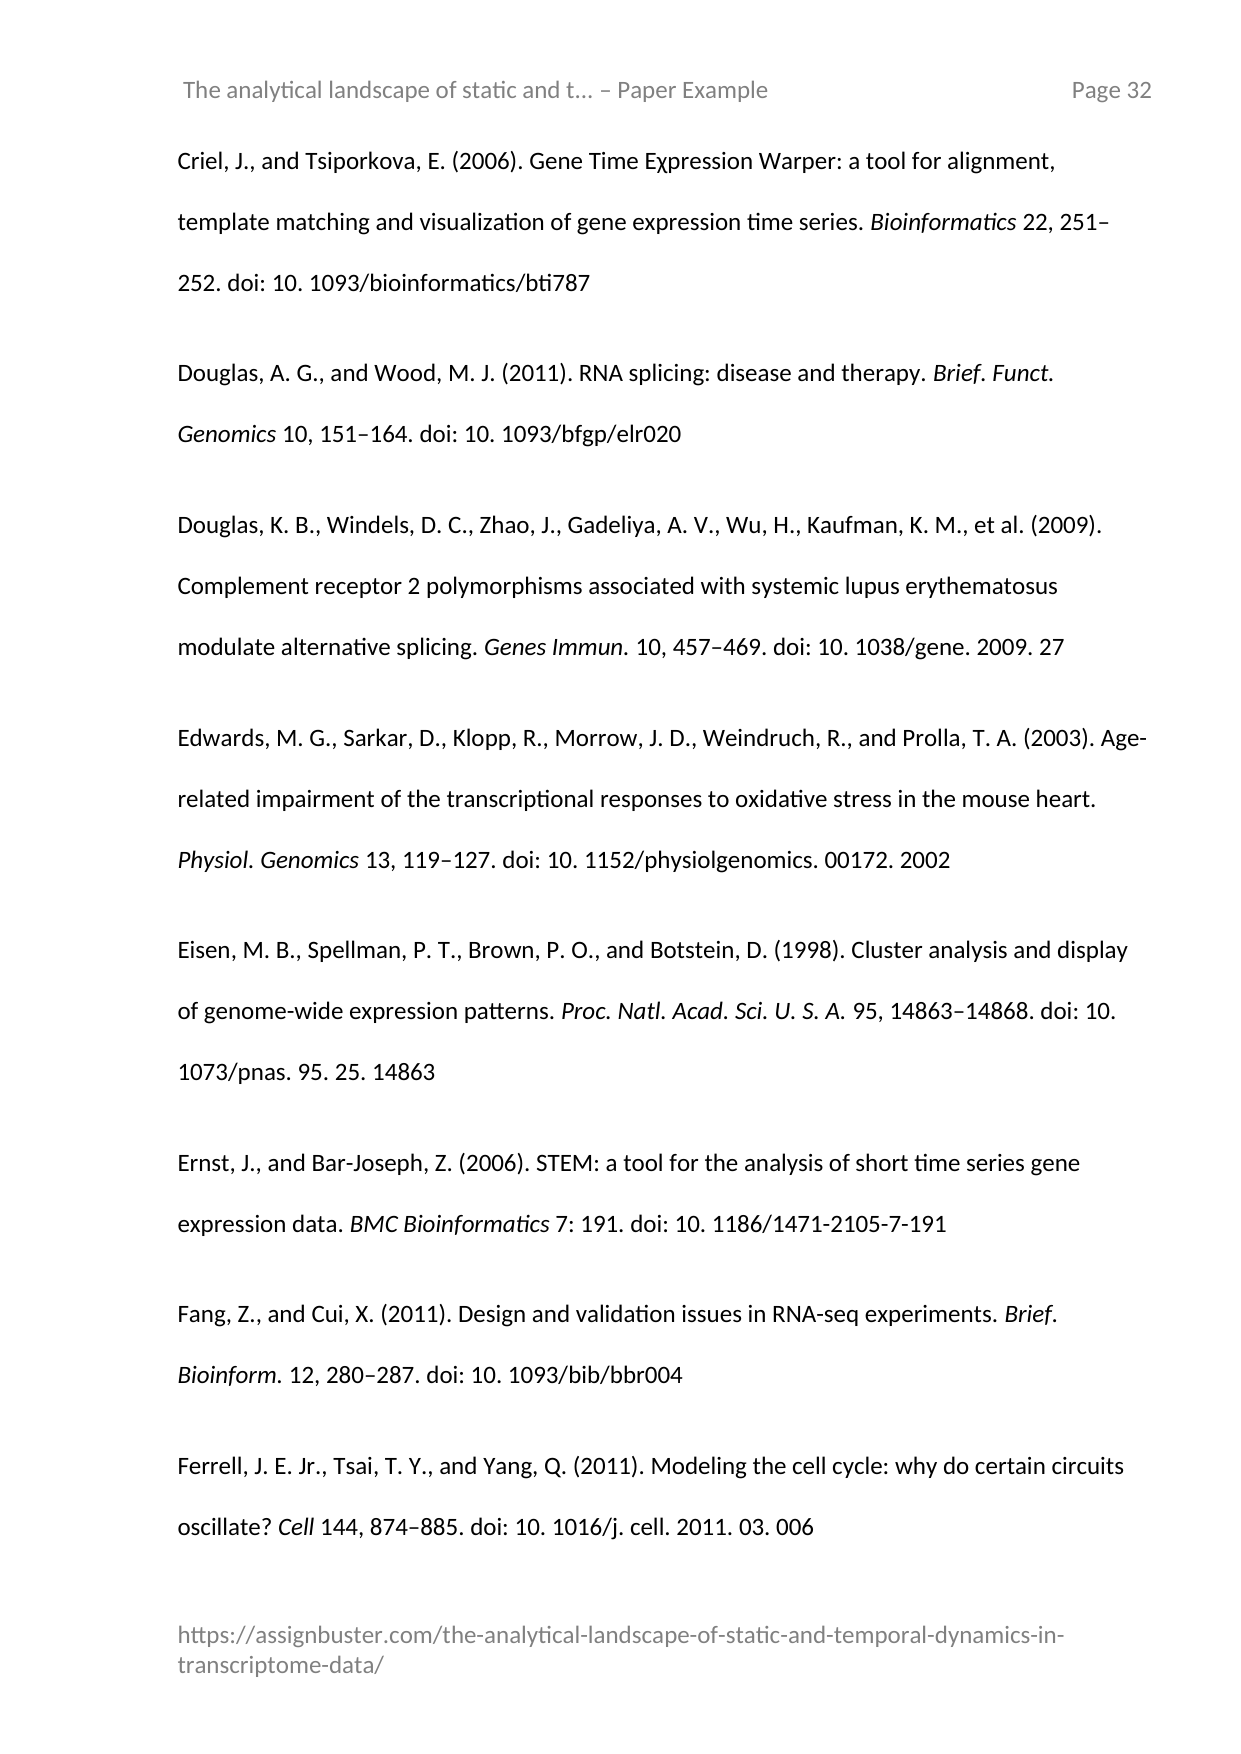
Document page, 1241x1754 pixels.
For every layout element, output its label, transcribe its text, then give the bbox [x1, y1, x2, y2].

text Douglas, A. G., and Wood, M. J. (2011). RNA splicing: disease and therapy. Brief. Funct. Genomics 10, 151–164. doi: 10. 1093/bfgp/elr020 [177, 358, 1152, 449]
text Ferrell, J. E. Jr., Tsai, T. Y., and Yang, Q. (2011). Modeling the cell cycle: why do certain circuits oscillate? Cell 144, 874–885. doi: 10. 1016/j. cell. 2011. 03. 006 [177, 1450, 1152, 1542]
text Ernst, J., and Bar-Joseph, Z. (2006). STEM: a tool for the analysis of short time series gene expression data. BMC Bioinformatics 7: 191. doi: 10. 1186/1471-2105-7-191 [177, 1147, 1152, 1238]
text Fang, Z., and Cui, X. (2011). Design and validation issues in RNA-seq experiments. Brief. Bioinform. 12, 280–287. doi: 10. 1093/bib/bbr004 [177, 1298, 1152, 1390]
text Eisen, M. B., Spellman, P. T., Brown, P. O., and Botstein, D. (1998). Cluster analysis and display of genome-wide expression patterns. Proc. Natl. Acad. Sci. U. S. A. 95, 14863–14868. doi: 10. 1073/pnas. 95. 25. 14863 [177, 934, 1152, 1087]
text Edwards, M. G., Sarkar, D., Klopp, R., Morrow, J. D., Weindruch, R., and Prolla, T. A. (2003). Age-related impairment of the transcriptional responses to oxidative stress in the mouse heart. Physiol. Genomics 13, 119–127. doi: 10. 1152/physiolgenomics. 00172. 2002 [177, 722, 1152, 874]
text Criel, J., and Tsiporkova, E. (2006). Gene Time Eχpression Warper: a tool for alignment, template matching and visualization of gene expression time series. Bioinformatics 22, 251–252. doi: 10. 1093/bioinformatics/bti787 [177, 145, 1152, 298]
text Douglas, K. B., Windels, D. C., Zhao, J., Gadeliya, A. V., Wu, H., Kaufman, K. M., et al. (2009). Complement receptor 2 polymorphisms associated with systemic lupus erythematosus modulate alternative splicing. Genes Immun. 10, 457–469. doi: 10. 1038/gene. 2009. 27 [177, 509, 1152, 662]
